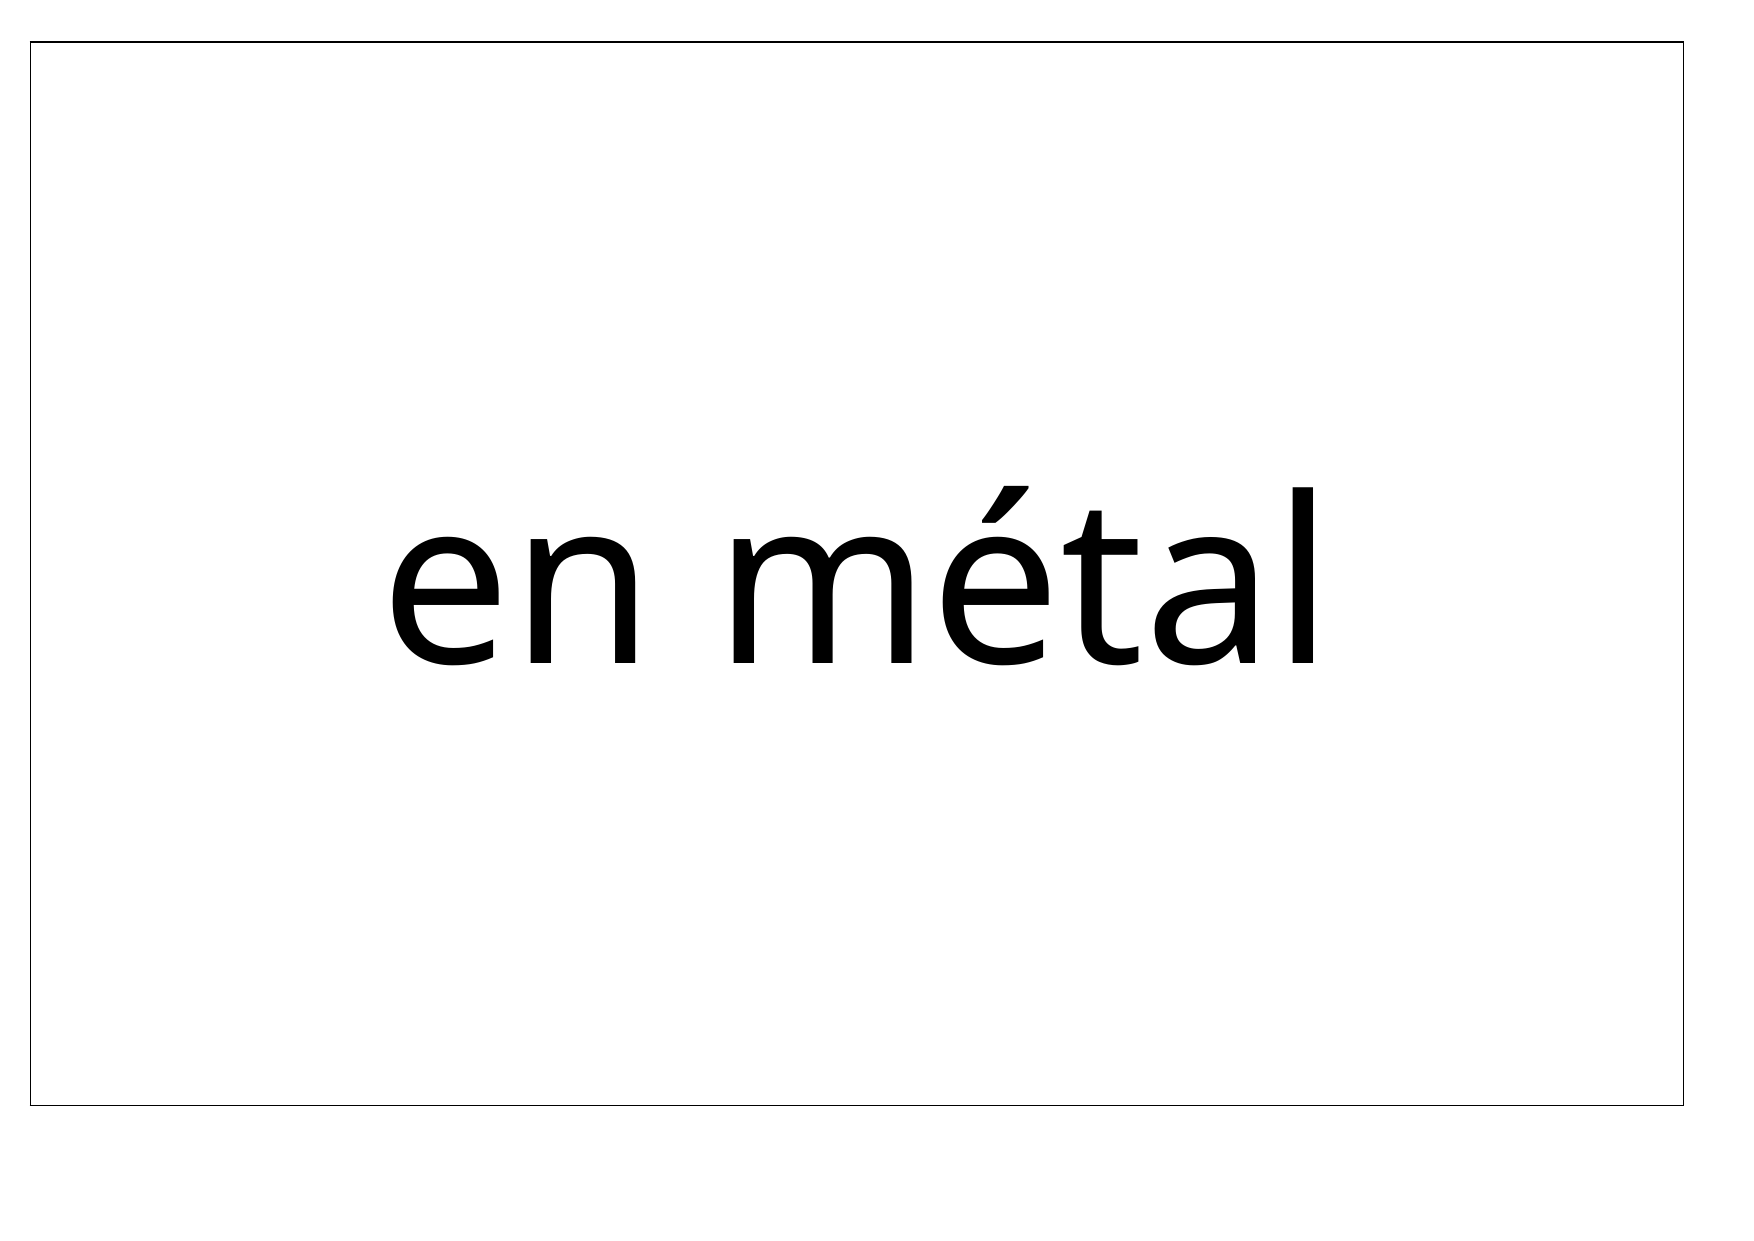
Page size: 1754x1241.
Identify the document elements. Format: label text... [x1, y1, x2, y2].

table_cell en métal [31, 43, 1683, 1104]
